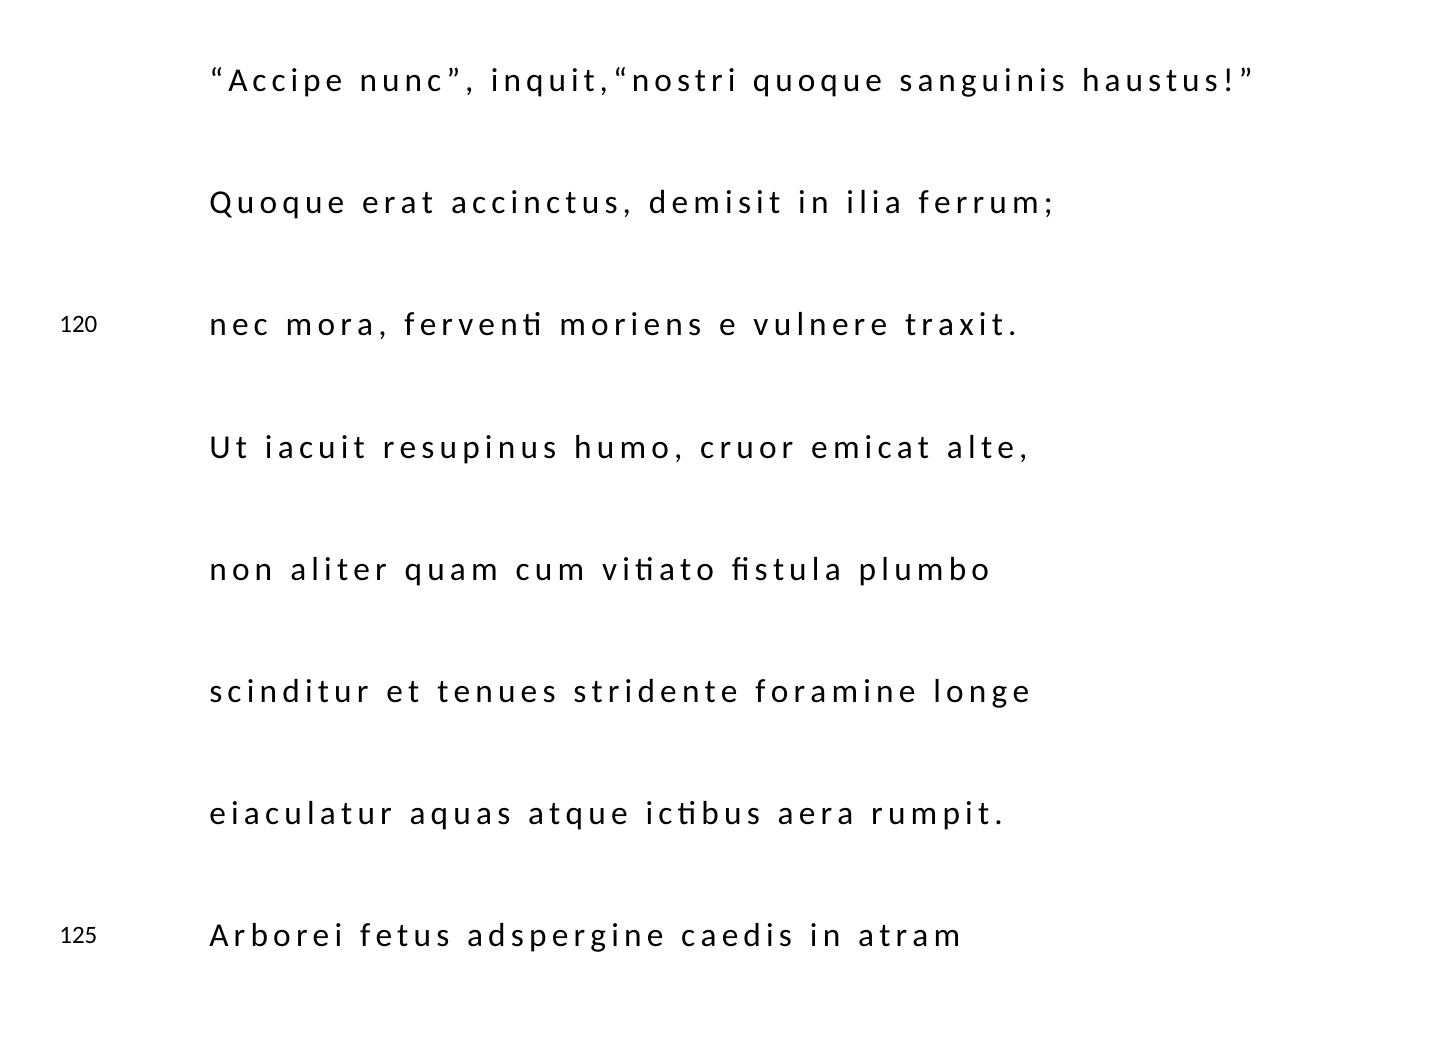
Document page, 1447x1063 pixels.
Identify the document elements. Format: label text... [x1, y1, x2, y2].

text Ut iacuit resupinus humo, cruor emicat alte, [59, 426, 1270, 466]
text scinditur et tenues stridente foramine longe [59, 670, 1270, 711]
text eiaculatur aquas atque ictibus aera rumpit. [59, 792, 1270, 833]
text 120 nec mora, ferventi moriens e vulnere traxit. [59, 303, 1270, 344]
text Quoque erat accinctus, demisit in ilia ferrum; [59, 181, 1270, 222]
text 125 Arborei fetus adspergine caedis in atram [59, 914, 1270, 955]
text “Accipe nunc”, inquit,“nostri quoque sanguinis haustus!” [59, 59, 1270, 100]
text non aliter quam cum vitiato fistula plumbo [59, 548, 1270, 588]
